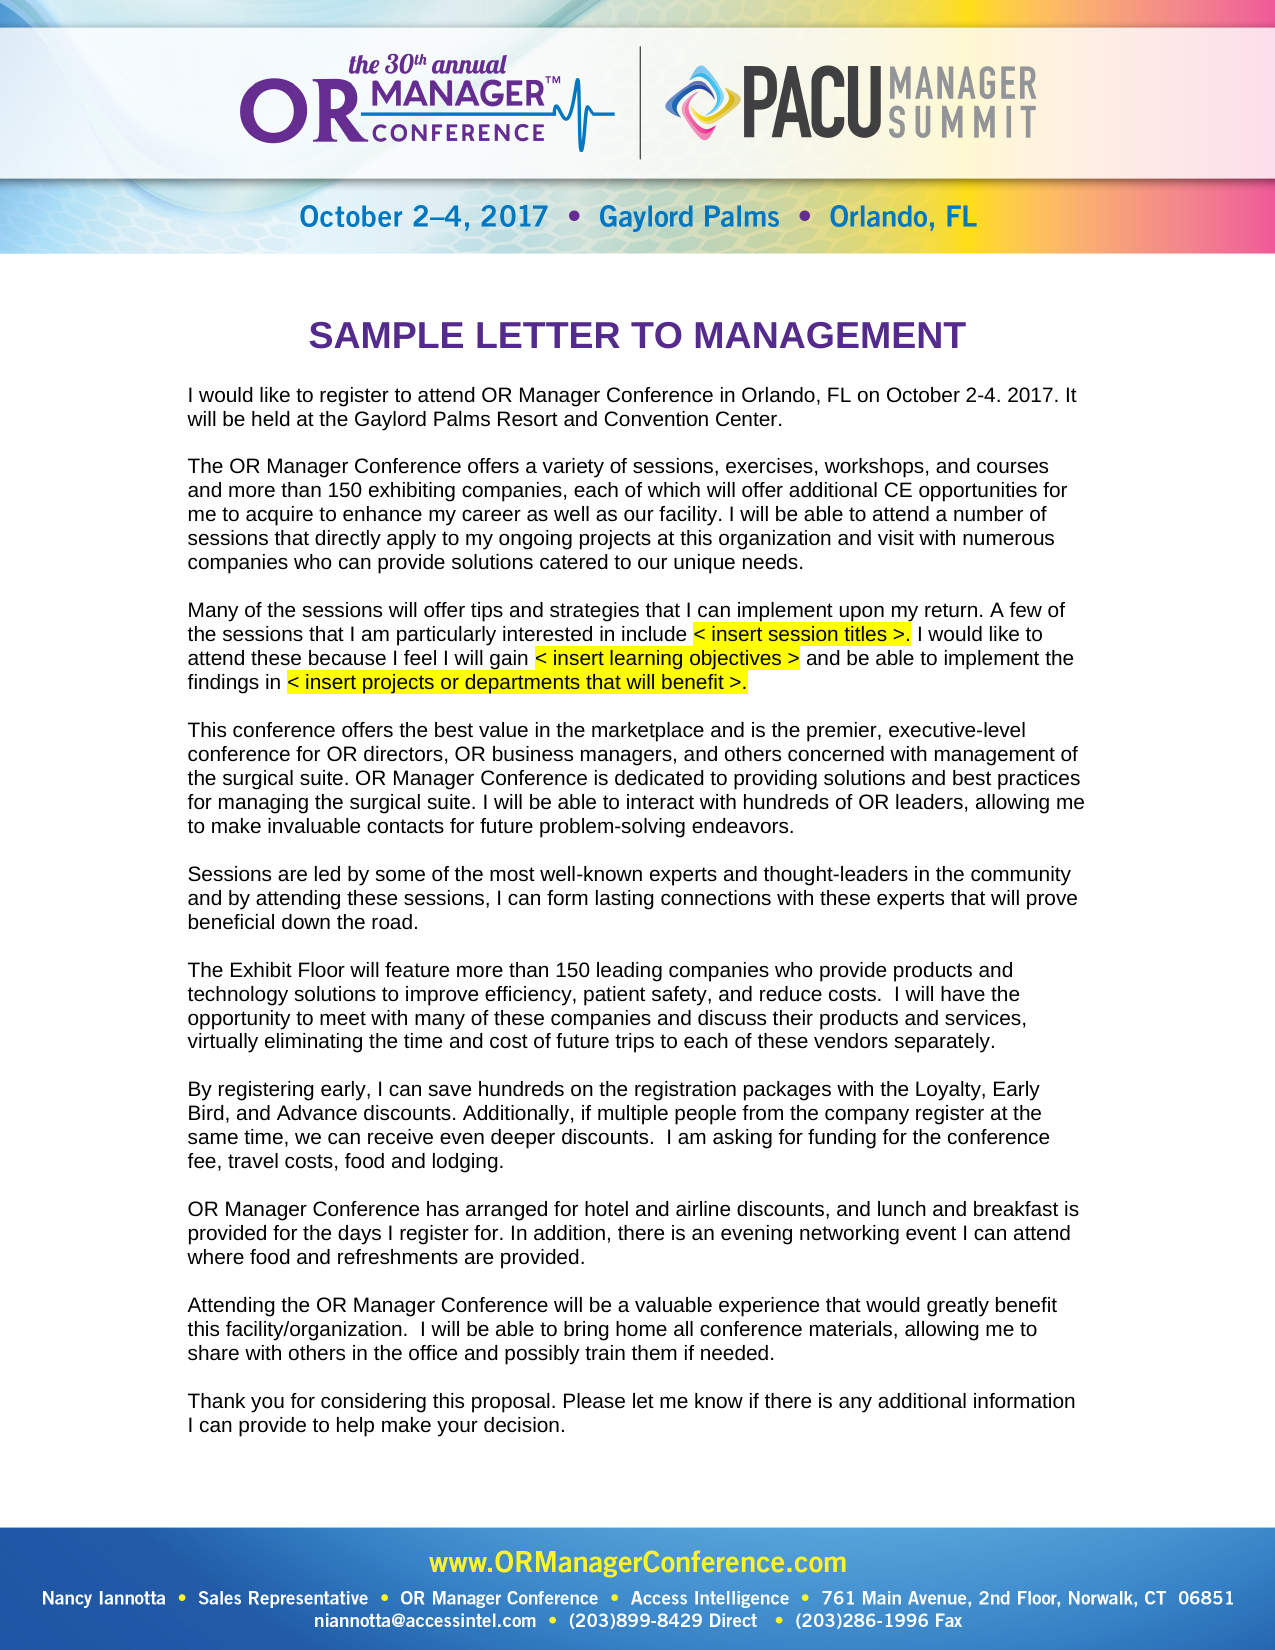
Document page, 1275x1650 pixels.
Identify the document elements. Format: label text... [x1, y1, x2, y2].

text Many of the sessions will offer tips and strategies that I can implement upon my return. A few of the sessions that I am particularly interested in include < insert session titles >. I would like to attend these because I feel I will gain < insert learning objectives > and be able to implement the findings in < insert projects or departments that will benefit >. [187, 598, 1087, 694]
picture [0, 1526, 1275, 1650]
text I would like to register to attend OR Manager Conference in Orlando, FL on October 2-4. 2017. It will be held at the Gaylord Palms Resort and Convention Center. [187, 382, 1087, 430]
text OR Manager Conference has arranged for hotel and airline discounts, and lunch and breakfast is provided for the days I register for. In addition, there is an evening networking event I can attend where food and refreshments are provided. [187, 1197, 1087, 1269]
text SAMPLE LETTER TO MANAGEMENT [187, 313, 1087, 356]
picture [0, 0, 1275, 256]
text The OR Manager Conference offers a variety of sessions, exercises, workshops, and courses and more than 150 exhibiting companies, each of which will offer additional CE opportunities for me to acquire to enhance my career as well as our facility. I will be able to attend a number of sessions that directly apply to my ongoing projects at this organization and visit with numerous companies who can provide solutions catered to our unique needs. [187, 454, 1087, 574]
text By registering early, I can save hundreds on the registration packages with the Loyalty, Early Bird, and Advance discounts. Additionally, if multiple people from the company register at the same time, we can receive even deeper discounts. I am asking for funding for the conference fee, travel costs, food and lodging. [187, 1077, 1087, 1173]
text Thank you for considering this proposal. Please let me know if there is any additional information I can provide to help make your decision. [187, 1389, 1087, 1437]
text The Exhibit Floor will feature more than 150 leading companies who provide products and technology solutions to improve efficiency, patient safety, and reduce costs. I will have the opportunity to meet with many of these companies and discuss their products and services, virtually eliminating the time and cost of future trips to each of these vendors separately. [187, 957, 1087, 1053]
text This conference offers the best value in the marketplace and is the premier, executive-level conference for OR directors, OR business managers, and others concerned with management of the surgical suite. OR Manager Conference is dedicated to providing solutions and best practices for managing the surgical suite. I will be able to interact with hundreds of OR leaders, allowing me to make invaluable contacts for future problem-solving endeavors. [187, 718, 1087, 838]
text Attending the OR Manager Conference will be a valuable experience that would greatly benefit this facility/organization. I will be able to bring home all conference materials, allowing me to share with others in the office and possibly train them if needed. [187, 1293, 1087, 1365]
text Sessions are led by some of the most well-known experts and thought-leaders in the community and by attending these sessions, I can form lasting connections with these experts that will prove beneficial down the road. [187, 862, 1087, 933]
